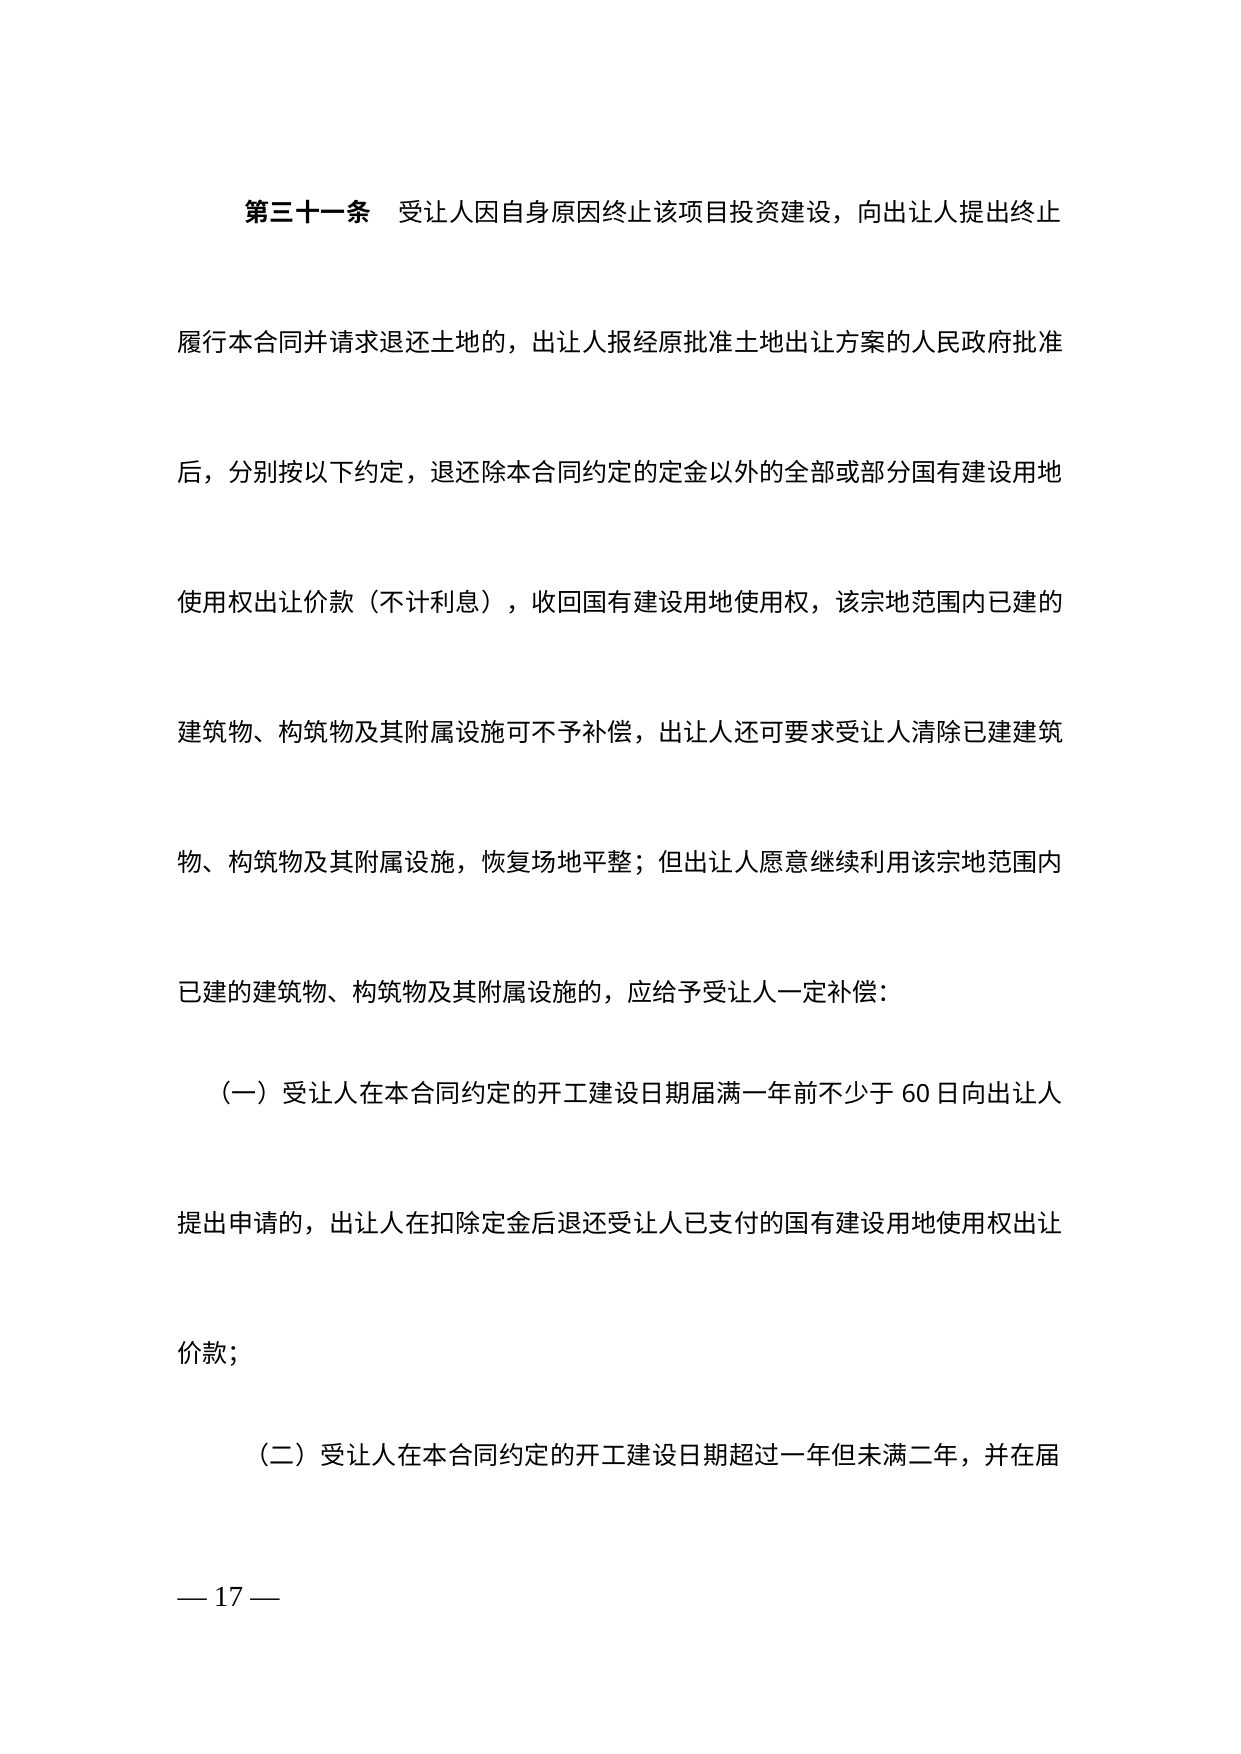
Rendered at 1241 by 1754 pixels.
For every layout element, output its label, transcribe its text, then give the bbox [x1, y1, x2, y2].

text 第三十一条 受让人因自身原因终止该项目投资建设，向出让人提出终止履行本合同并请求退还土地的，出让人报经原批准土地出让方案的人民政府批准后，分别按以下约定，退还除本合同约定的定金以外的全部或部分国有建设用地使用权出让价款（不计利息），收回国有建设用地使用权，该宗地范围内已建的建筑物、构筑物及其附属设施可不予补偿，出让人还可要求受让人清除已建建筑物、构筑物及其附属设施，恢复场地平整；但出让人愿意继续利用该宗地范围内已建的建筑物、构筑物及其附属设施的，应给予受让人一定补偿： [177, 178, 1063, 1023]
text （一）受让人在本合同约定的开工建设日期届满一年前不少于60日向出让人提出申请的，出让人在扣除定金后退还受让人已支付的国有建设用地使用权出让价款； [177, 1059, 1063, 1384]
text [177, 1421, 1063, 1486]
